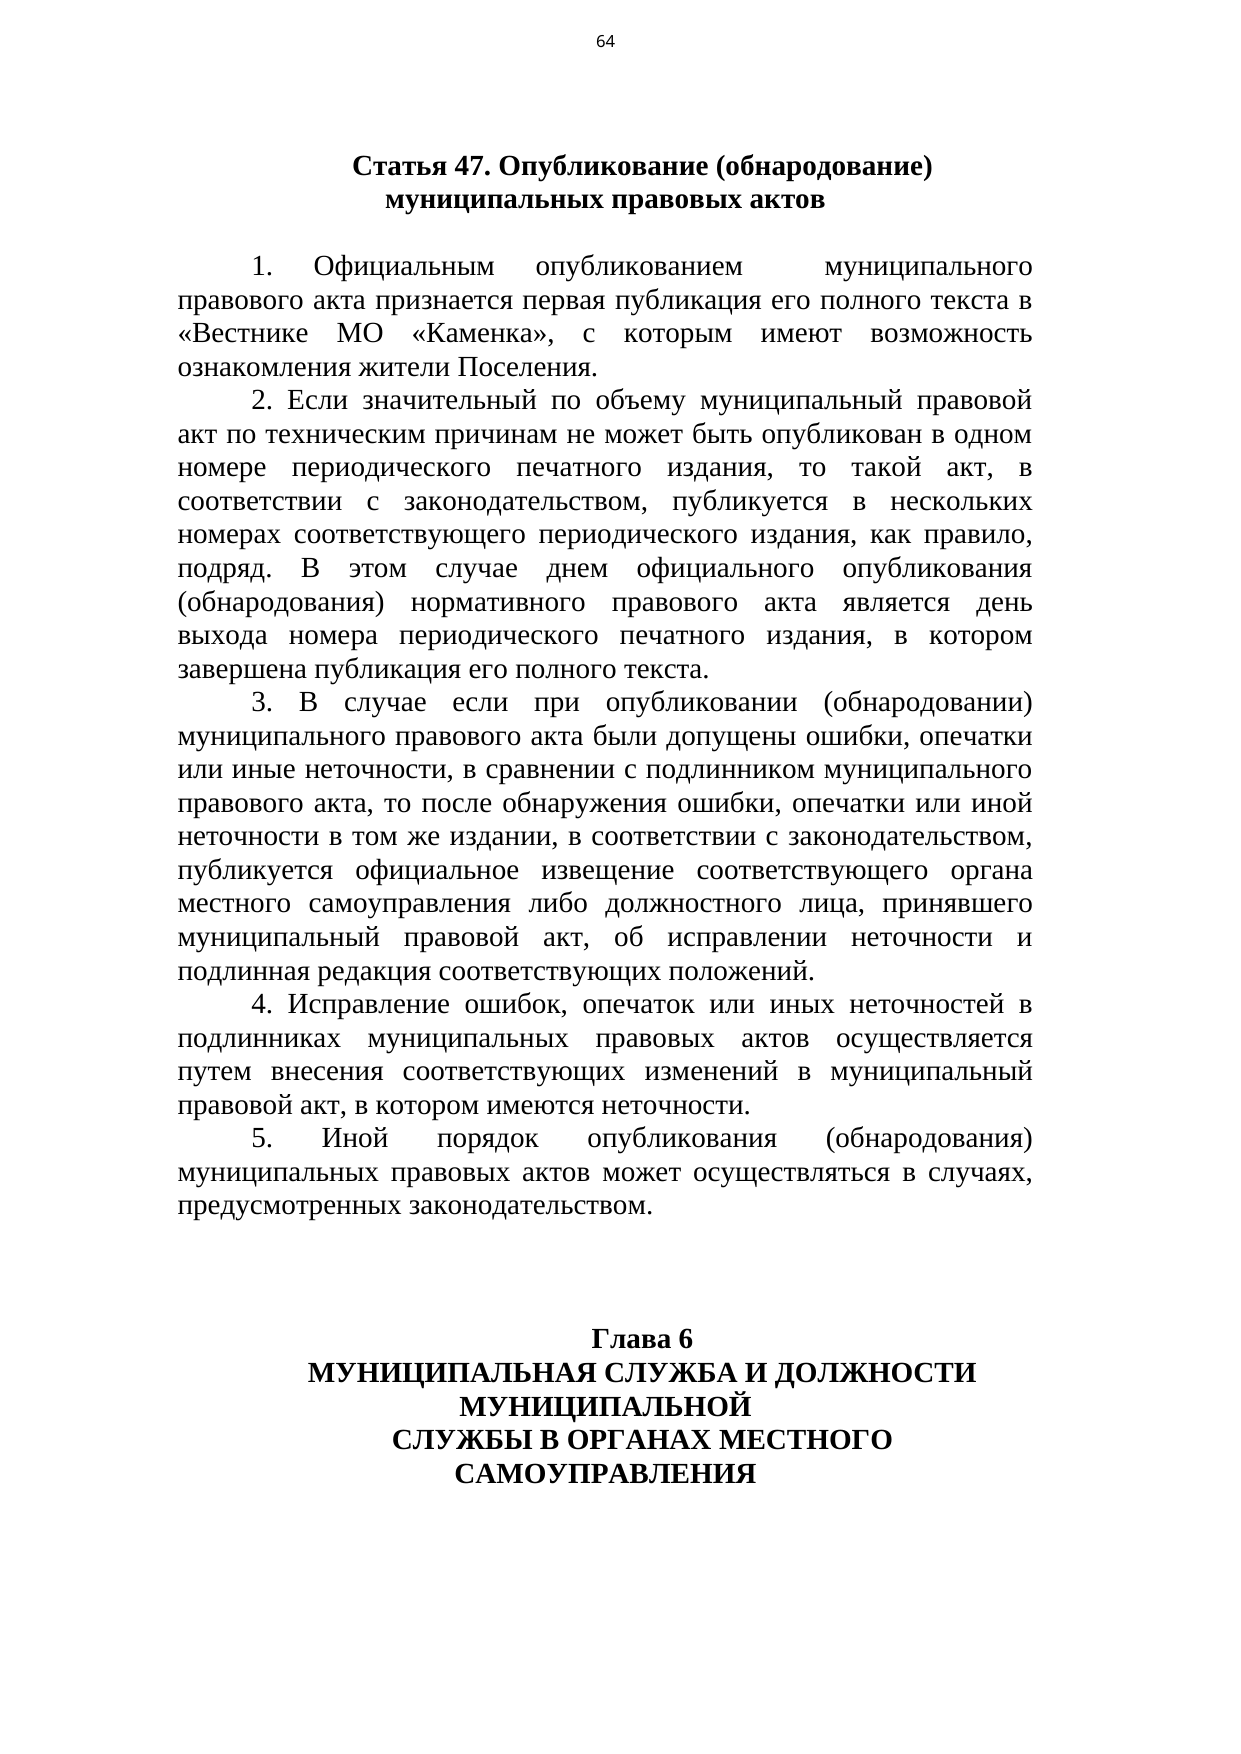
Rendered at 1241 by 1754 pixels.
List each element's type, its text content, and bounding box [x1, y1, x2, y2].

text Статья 47. Опубликование (обнародование) муниципальных правовых актов [177, 148, 1033, 215]
text 2. Если значительный по объему муниципальный правовой акт по техническим причинам не может быть опубликован в одном номере периодического печатного издания, то такой акт, в соответствии с законодательством, публикуется в нескольких номерах соответствующего периодического издания, как правило, подряд. В этом случае днем официального опубликования (обнародования) нормативного правового акта является день выхода номера периодического печатного издания, в котором завершена публикация его полного текста. [177, 382, 1033, 684]
text 3. В случае если при опубликовании (обнародовании) муниципального правового акта были допущены ошибки, опечатки или иные неточности, в сравнении с подлинником муниципального правового акта, то после обнаружения ошибки, опечатки или иной неточности в том же издании, в соответствии с законодательством, публикуется официальное извещение соответствующего органа местного самоуправления либо должностного лица, принявшего муниципальный правовой акт, об исправлении неточности и подлинная редакция соответствующих положений. [177, 684, 1033, 986]
text 5. Иной порядок опубликования (обнародования) муниципальных правовых актов может осуществляться в случаях, предусмотренных законодательством. [177, 1120, 1033, 1221]
text Глава 6 [177, 1322, 1033, 1355]
text СЛУЖБЫ В ОРГАНАХ МЕСТНОГО САМОУПРАВЛЕНИЯ [177, 1422, 1033, 1489]
text 4. Исправление ошибок, опечаток или иных неточностей в подлинниках муниципальных правовых актов осуществляется путем внесения соответствующих изменений в муниципальный правовой акт, в котором имеются неточности. [177, 986, 1033, 1120]
text 1. Официальным опубликованием муниципального правового акта признается первая публикация его полного текста в «Вестнике МО «Каменка», с которым имеют возможность ознакомления жители Поселения. [177, 248, 1033, 382]
text МУНИЦИПАЛЬНАЯ СЛУЖБА И ДОЛЖНОСТИ МУНИЦИПАЛЬНОЙ [177, 1355, 1033, 1422]
